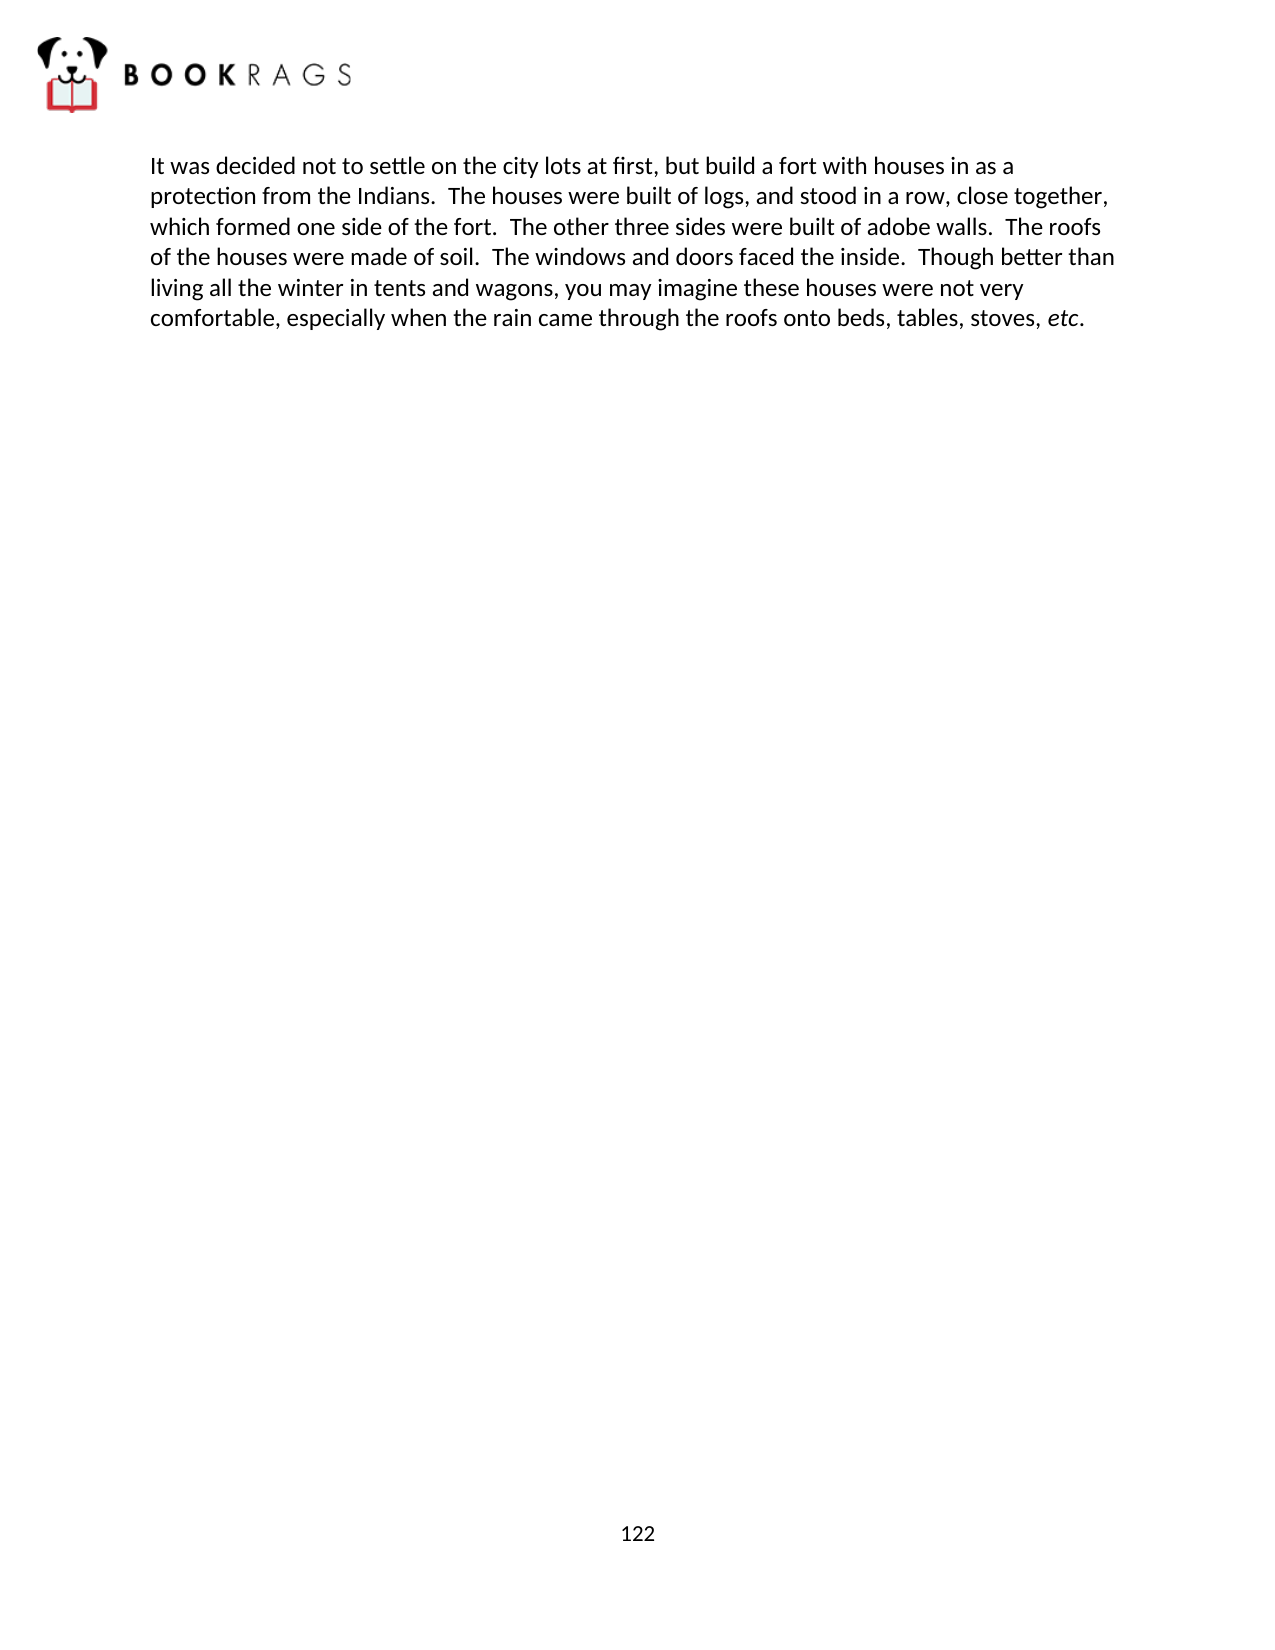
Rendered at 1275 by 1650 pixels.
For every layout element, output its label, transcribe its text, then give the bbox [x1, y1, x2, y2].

text It was decided not to settle on the city lots at first, but build a fort with houses in as a protection from the Indians. The houses were built of logs, and stood in a row, close together, which formed one side of the fort. The other three sides were built of adobe walls. The roofs of the houses were made of soil. The windows and doors faced the inside. Though better than living all the winter in tents and wagons, you may imagine these houses were not very comfortable, especially when the rain came through the roofs onto beds, tables, stoves, etc. [150, 150, 1125, 333]
picture [37, 37, 351, 113]
